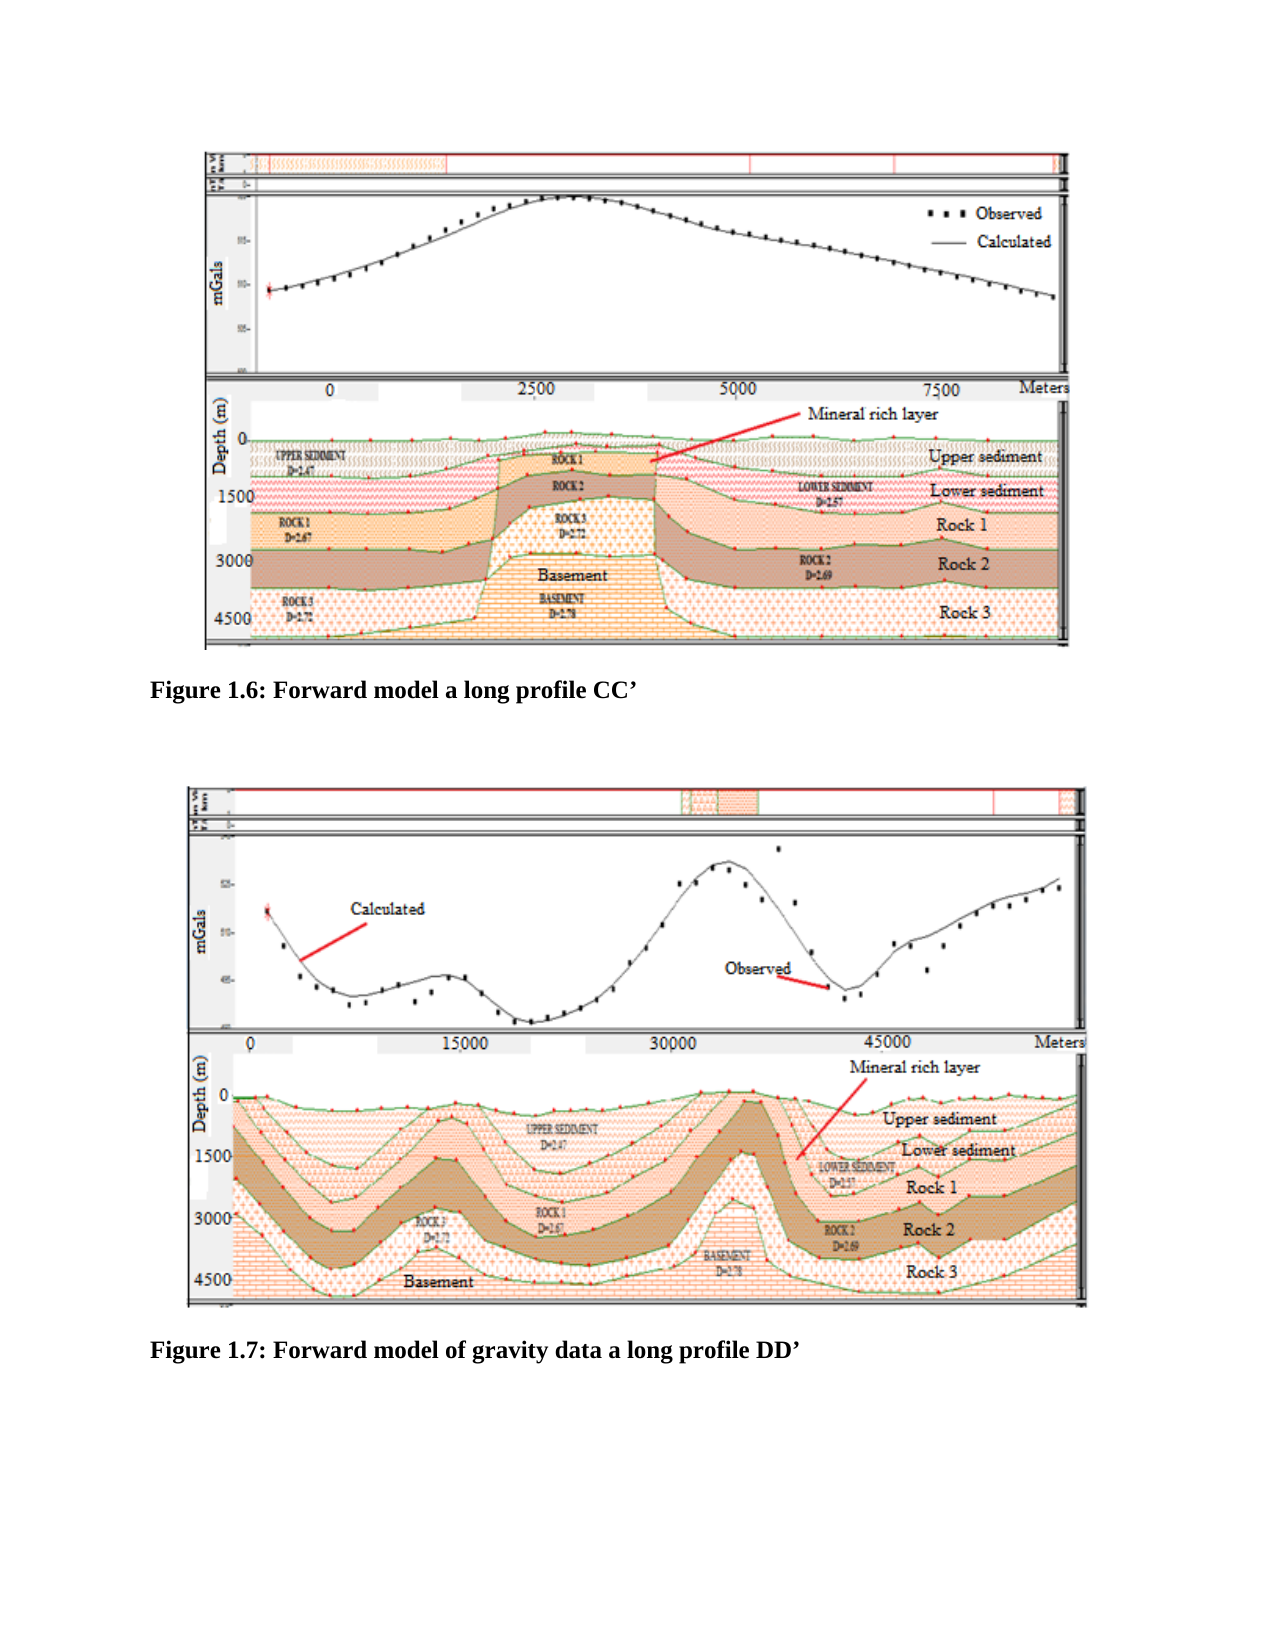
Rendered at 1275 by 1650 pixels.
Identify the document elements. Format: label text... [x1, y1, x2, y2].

picture [186, 785, 1089, 1311]
subtitle Figure 1.7: Forward model of gravity data a long profile DD’ [150, 1336, 1125, 1364]
picture [202, 150, 1073, 650]
subtitle Figure 1.6: Forward model a long profile CC’ [150, 675, 1125, 704]
